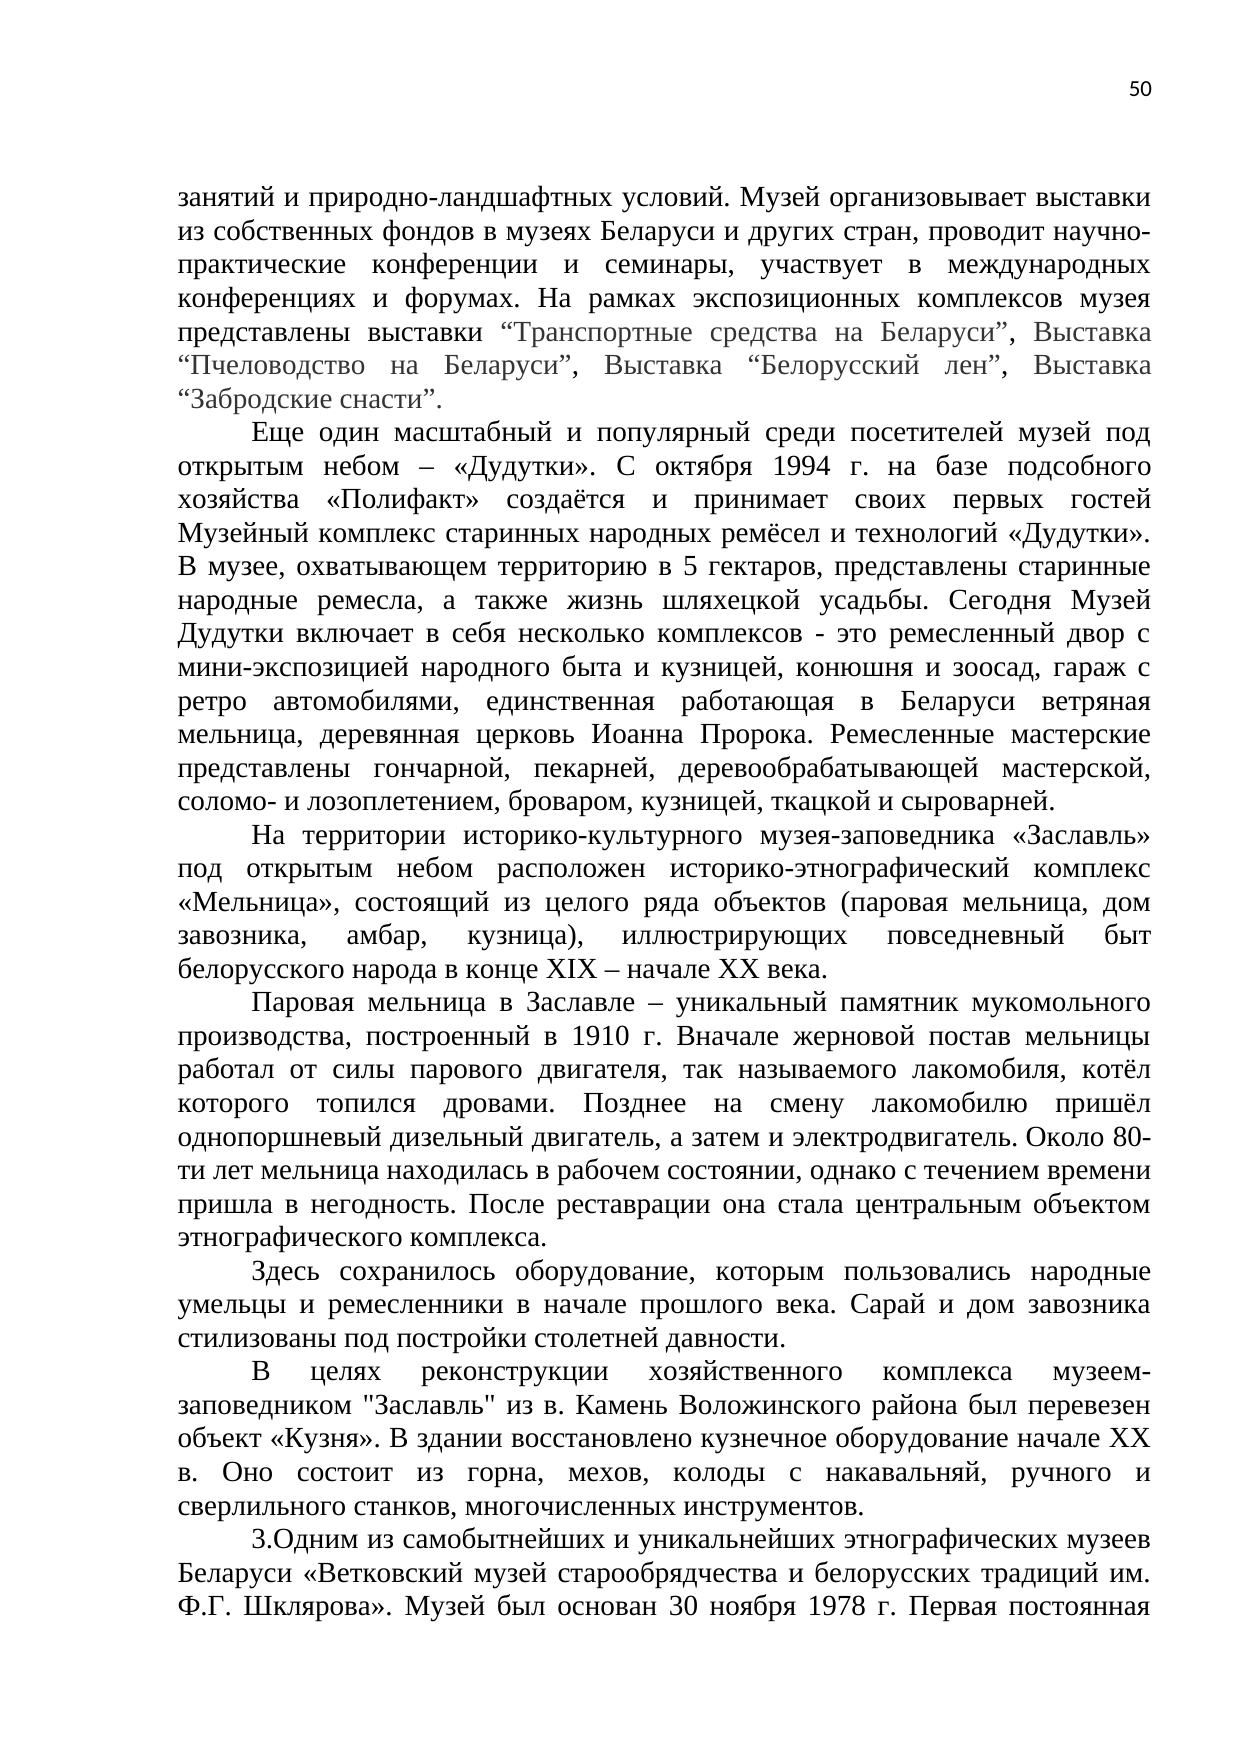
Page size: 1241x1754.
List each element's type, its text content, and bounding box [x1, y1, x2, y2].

text Здесь сохранилось оборудование, которым пользовались народные умельцы и ремесленники в начале прошлого века. Сарай и дом завозника стилизованы под постройки столетней давности. [177, 1253, 1152, 1353]
text В целях реконструкции хозяйственного комплекса музеем-заповедником "Заславль" из в. Камень Воложинского района был перевезен объект «Кузня». В здании восстановлено кузнечное оборудование начале XX в. Оно состоит из горна, мехов, колоды с накавальняй, ручного и сверлильного станков, многочисленных инструментов. [177, 1353, 1152, 1521]
text Паровая мельница в Заславле – уникальный памятник мукомольного производства, построенный в 1910 г. Вначале жерновой постав мельницы работал от силы парового двигателя, так называемого лакомобиля, котёл которого топился дровами. Позднее на смену лакомобилю пришёл однопоршневый дизельный двигатель, а затем и электродвигатель. Около 80-ти лет мельница находилась в рабочем состоянии, однако с течением времени пришла в негодность. После реставрации она стала центральным объектом этнографического комплекса. [177, 984, 1152, 1253]
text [177, 1521, 1152, 1622]
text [177, 179, 1152, 414]
text На территории историко-культурного музея-заповедника «Заславль» под открытым небом расположен историко-этнографический комплекс «Мельница», состоящий из целого ряда объектов (паровая мельница, дом завозника, амбар, кузница), иллюстрирующих повседневный быт белорусского народа в конце XIX – начале ХХ века. [177, 817, 1152, 984]
text Еще один масштабный и популярный среди посетителей музей под открытым небом – «Дудутки». С октября 1994 г. на базе подсобного хозяйства «Полифакт» создаётся и принимает своих первых гостей Музейный комплекс старинных народных ремёсел и технологий «Дудутки». В музее, охватывающем территорию в 5 гектаров, представлены старинные народные ремесла, а также жизнь шляхецкой усадьбы. Сегодня Музей Дудутки включает в себя несколько комплексов - это ремесленный двор с мини-экспозицией народного быта и кузницей, конюшня и зоосад, гараж с ретро автомобилями, единственная работающая в Беларуси ветряная мельница, деревянная церковь Иоанна Пророка. Ремесленные мастерские представлены гончарной, пекарней, деревообрабатывающей мастерской, соломо- и лозоплетением, броваром, кузницей, ткацкой и сыроварней. [177, 414, 1152, 817]
